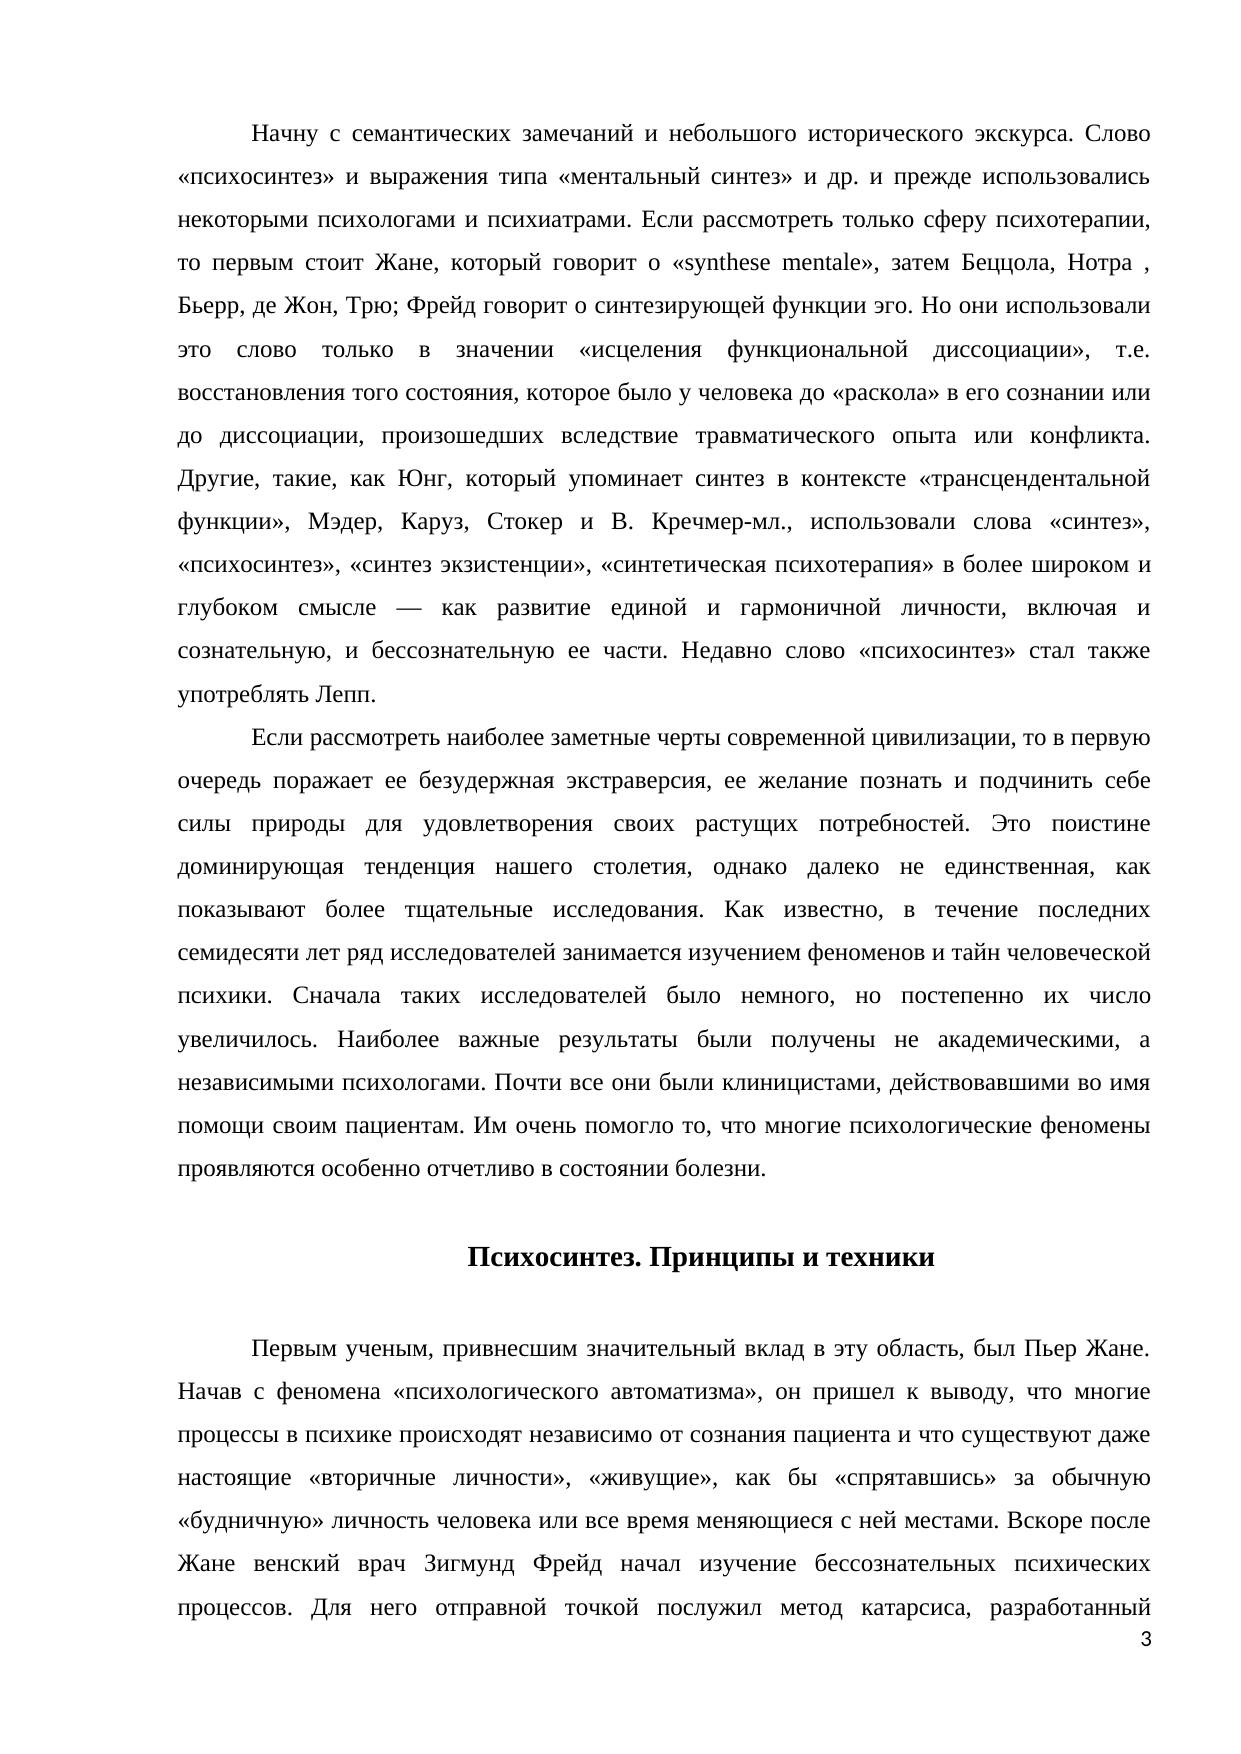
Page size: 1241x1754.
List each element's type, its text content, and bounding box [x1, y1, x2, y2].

text Начну с семантических замечаний и небольшого исторического экскурса. Слово «психосинтез» и выражения типа «ментальный синтез» и др. и прежде использовались некоторыми психологами и психиатрами. Если рассмотреть только сферу психотерапии, то первым стоит Жане, который говорит о «synthese mentale», затем Беццола, Нотра , Бьерр, де Жон, Трю; Фрейд говорит о синтезирующей функции эго. Но они использовали это слово только в значении «исцеления функциональной диссоциации», т.е. восстановления того состояния, которое было у человека до «раскола» в его сознании или до диссоциации, произошедших вследствие травматического опыта или конфликта. Другие, такие, как Юнг, который упоминает синтез в контексте «трансцендентальной функции», Мэдер, Каруз, Стокер и В. Кречмер-мл., использовали слова «синтез», «психосинтез», «синтез экзистенции», «синтетическая психотерапия» в более широком и глубоком смысле — как развитие единой и гармоничной личности, включая и сознательную, и бессознательную ее части. Недавно слово «психосинтез» стал также употреблять Лепп. [177, 118, 1152, 707]
text Психосинтез. Принципы и техники [177, 1239, 1152, 1273]
text Если рассмотреть наиболее заметные черты современной цивилизации, то в первую очередь поражает ее безудержная экстраверсия, ее желание познать и подчинить себе силы природы для удовлетворения своих растущих потребностей. Это поистине доминирующая тенденция нашего столетия, однако далеко не единственная, как показывают более тщательные исследования. Как известно, в течение последних семидесяти лет ряд исследователей занимается изучением феноменов и тайн человеческой психики. Сначала таких исследователей было немного, но постепенно их число увеличилось. Наиболее важные результаты были получены не академическими, а независимыми психологами. Почти все они были клиницистами, действовавшими во имя помощи своим пациентам. Им очень помогло то, что многие психологические феномены проявляются особенно отчетливо в состоянии болезни. [177, 722, 1152, 1182]
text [177, 1333, 1152, 1620]
